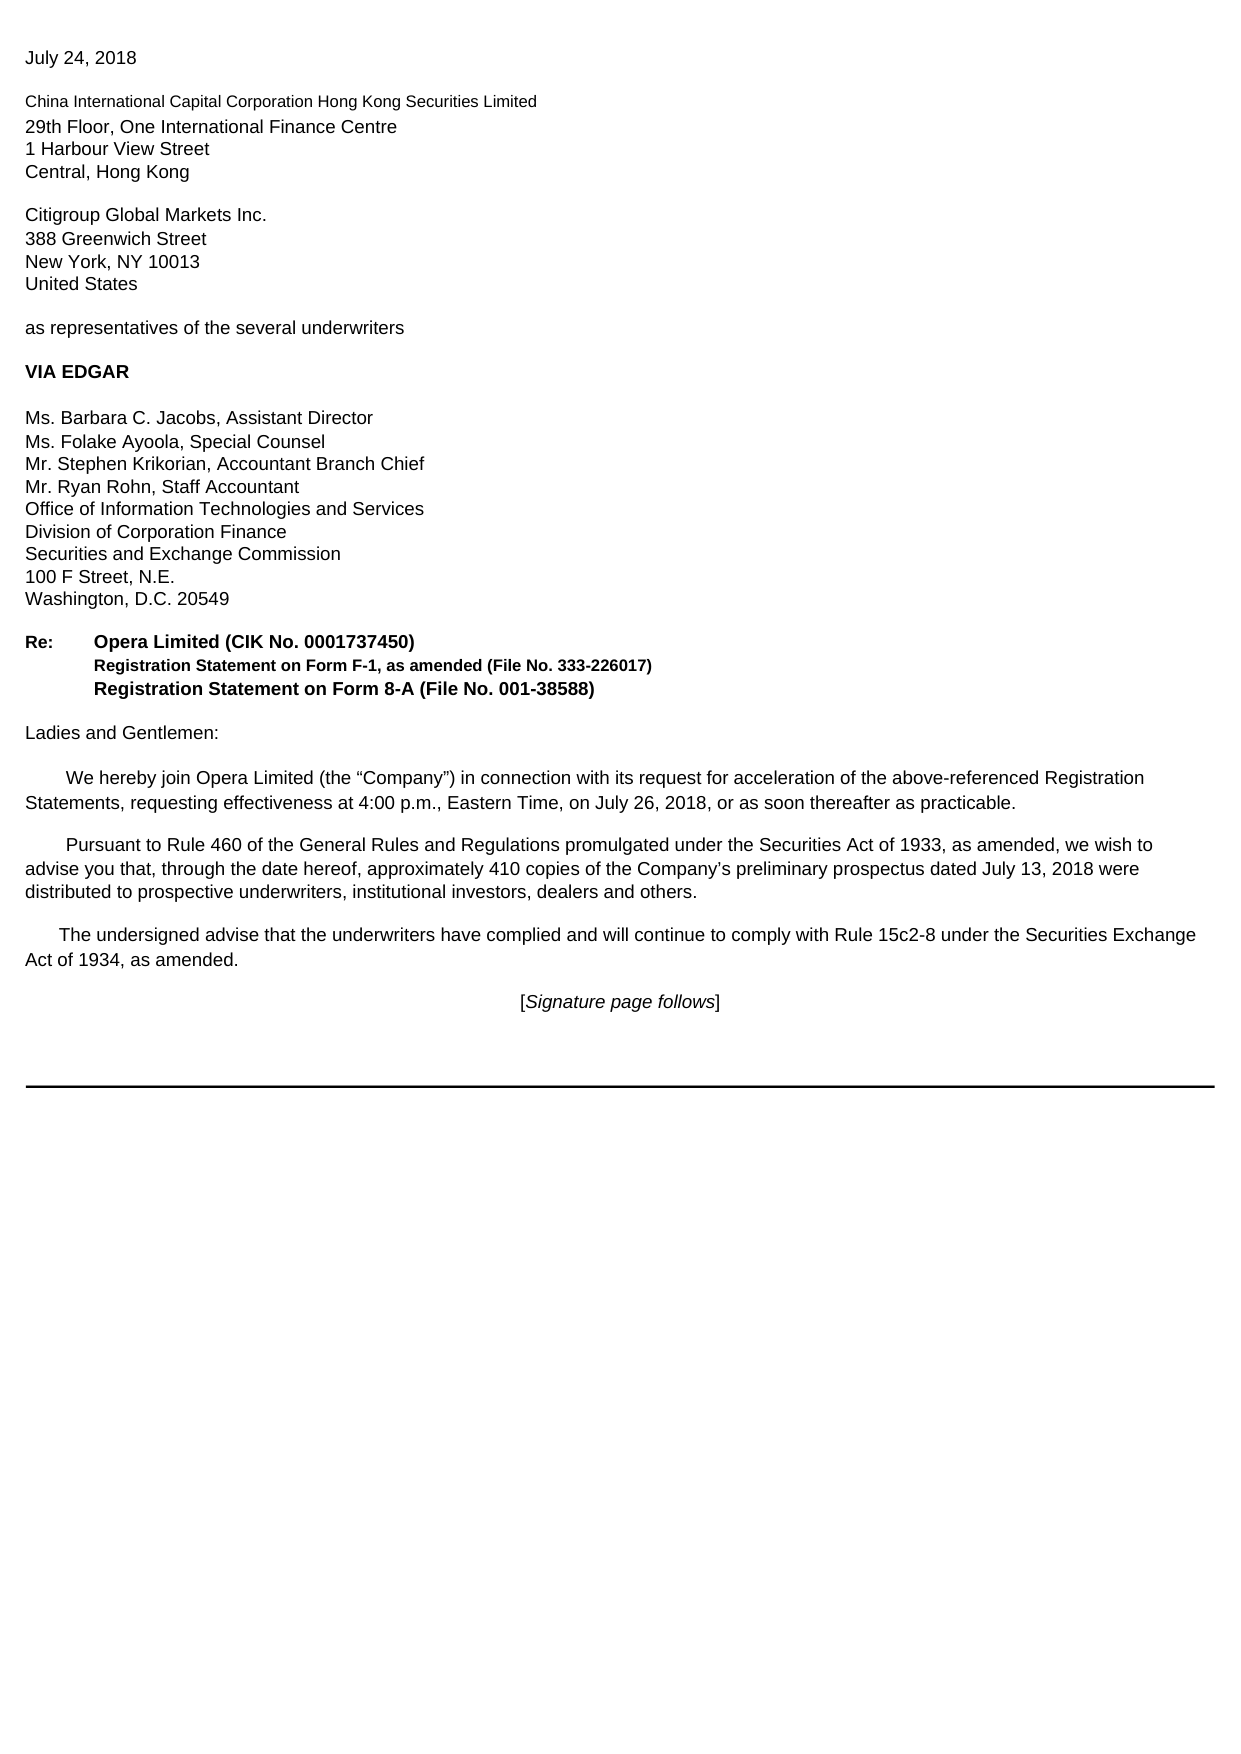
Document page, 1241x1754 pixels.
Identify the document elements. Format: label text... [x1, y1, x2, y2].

text We hereby join Opera Limited (the “Company”) in connection with its request for acceleration of the above-referenced Registration Statements, requesting effectiveness at 4:00 p.m., Eastern Time, on July 26, 2018, or as soon thereafter as practicable. [25, 767, 1149, 813]
text Mr. Stephen Krikorian, Accountant Branch Chief [25, 453, 1213, 475]
text The undersigned advise that the underwriters have complied and will continue to comply with Rule 15c2-8 under the Securities Exchange Act of 1934, as amended. [25, 924, 1213, 970]
text Citigroup Global Markets Inc. [25, 204, 1213, 226]
text 388 Greenwich Street [25, 228, 1213, 250]
text New York, NY 10013 [25, 251, 1213, 272]
text [Signature page follows] [25, 991, 1215, 1013]
text Washington, D.C. 20549 [25, 588, 1213, 610]
text Ladies and Gentlemen: [25, 722, 1213, 743]
text Office of Information Technologies and Services [25, 498, 1213, 520]
text 1 Harbour View Street [25, 138, 1213, 160]
text July 24, 2018 [25, 47, 1213, 68]
text Securities and Exchange Commission [25, 543, 1213, 565]
text as representatives of the several underwriters [25, 317, 1213, 338]
text Pursuant to Rule 460 of the General Rules and Regulations promulgated under the Securities Act of 1933, as amended, we wish to advise you that, through the date hereof, approximately 410 copies of the Company’s preliminary prospectus dated July 13, 2018 were distributed to prospective underwriters, institutional investors, dealers and others. [25, 834, 1167, 903]
text China International Capital Corporation Hong Kong Securities Limited [25, 92, 1213, 111]
text Mr. Ryan Rohn, Staff Accountant [25, 476, 1213, 497]
text Division of Corporation Finance [25, 521, 1213, 542]
text United States [25, 273, 1213, 295]
text 29th Floor, One International Finance Centre [25, 116, 1213, 137]
text VIA EDGAR [25, 361, 1213, 383]
text 100 F Street, N.E. [25, 566, 1213, 587]
text Registration Statement on Form 8-A (File No. 001-38588) [94, 678, 1213, 700]
text Re: [25, 631, 54, 652]
text Central, Hong Kong [25, 161, 1213, 182]
text Ms. Folake Ayoola, Special Counsel [25, 431, 1213, 452]
text Registration Statement on Form F-1, as amended (File No. 333-226017) [94, 656, 1213, 675]
text Opera Limited (CIK No. 0001737450) [94, 631, 1213, 653]
text Ms. Barbara C. Jacobs, Assistant Director [25, 407, 1213, 428]
